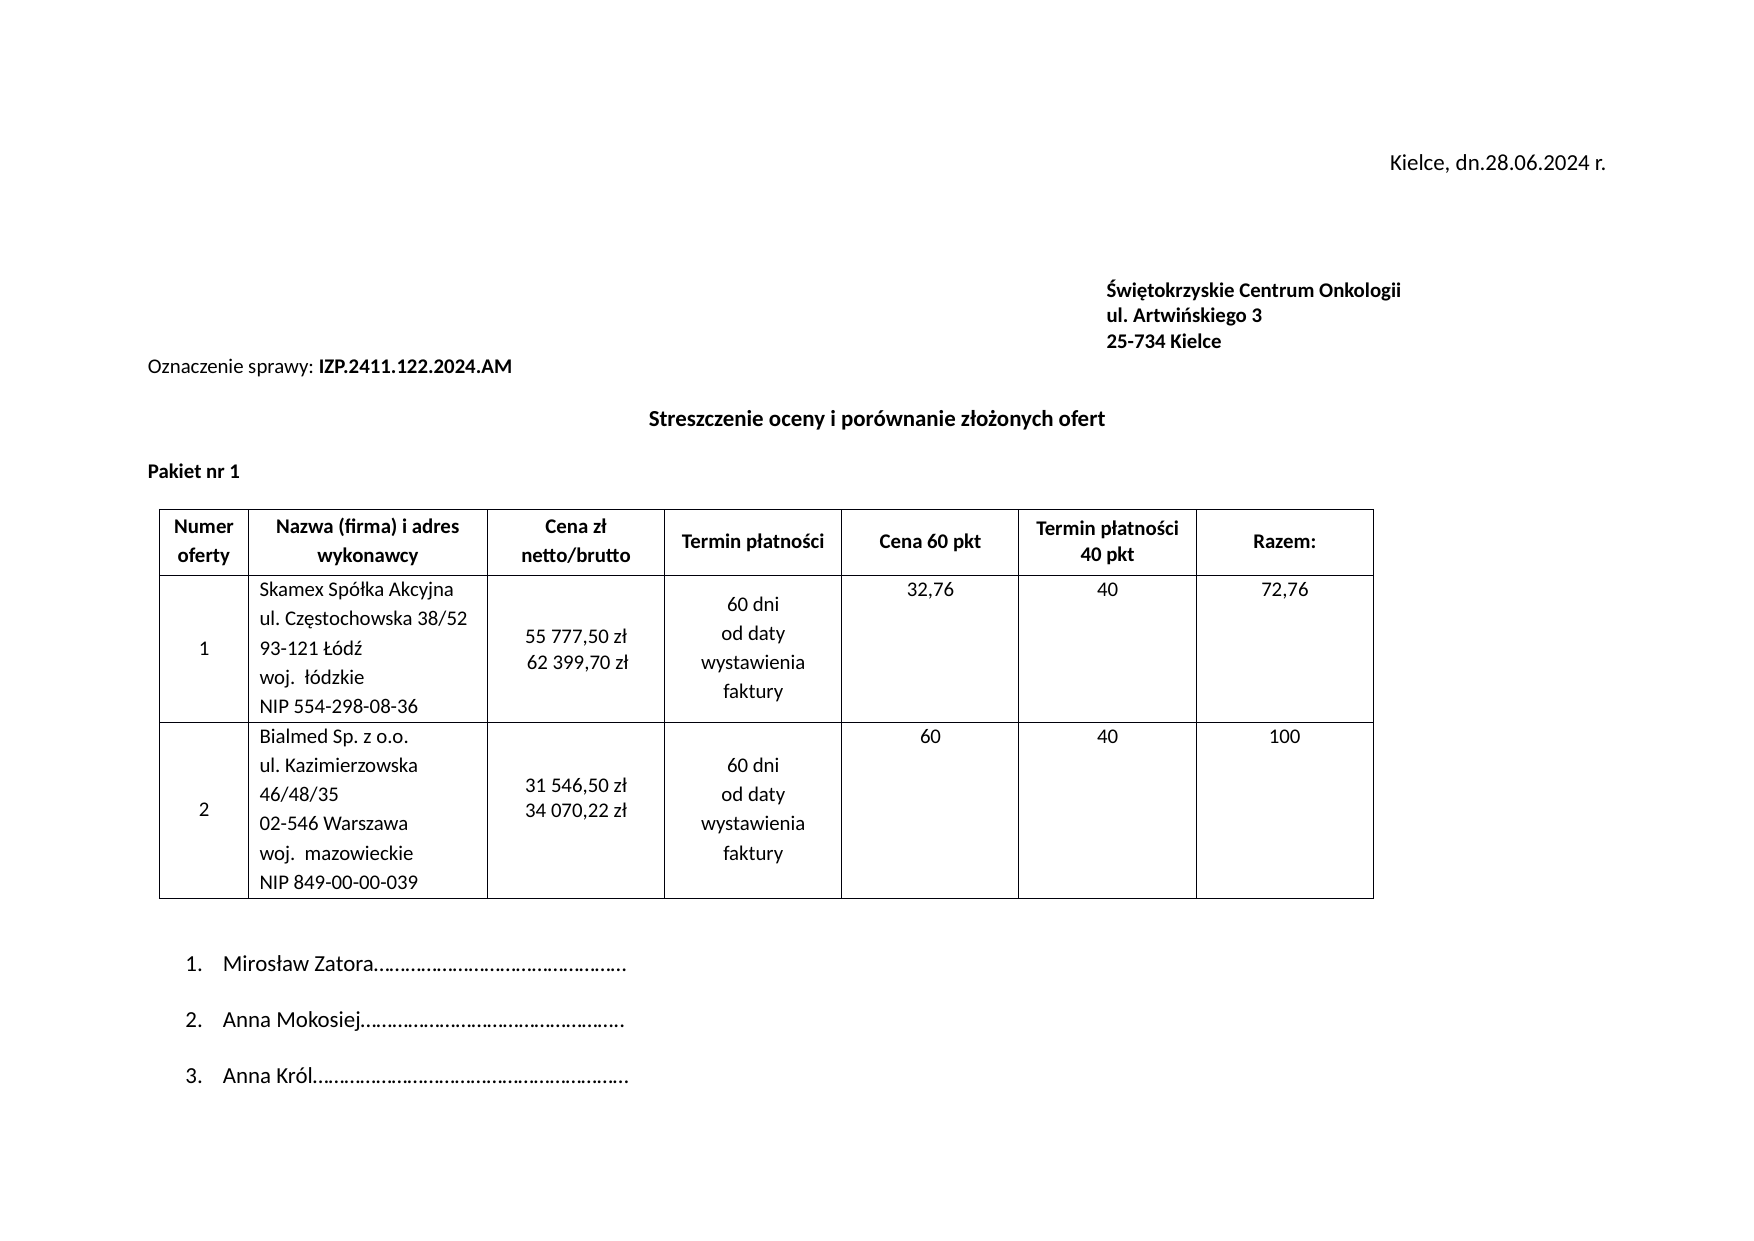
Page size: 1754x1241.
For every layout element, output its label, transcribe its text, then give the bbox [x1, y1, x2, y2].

table_cell 40 [1019, 723, 1196, 898]
table_cell 31 546,50 zł 34 070,22 zł [488, 723, 664, 898]
table_header Cena zł netto/brutto [488, 510, 664, 575]
table_header Nazwa (firma) i adres wykonawcy [249, 510, 487, 575]
text Pakiet nr 1 [148, 458, 1606, 483]
table_cell 32,76 [842, 576, 1018, 722]
table_cell 60 dni od daty wystawienia faktury [665, 723, 841, 898]
table_header Termin płatności 40 pkt [1019, 510, 1196, 575]
list Anna Król…………………………………………………… [185, 1061, 1606, 1089]
table_cell 1 [160, 576, 248, 722]
table_header Termin płatności [665, 510, 841, 575]
table_cell 55 777,50 zł 62 399,70 zł [488, 576, 664, 722]
table_cell Skamex Spółka Akcyjna ul. Częstochowska 38/52 93-121 Łódź woj. łódzkie NIP 554-298-08-36 [249, 576, 487, 722]
table_cell 72,76 [1197, 576, 1373, 722]
text 25-734 Kielce [1106, 328, 1606, 353]
table_cell Bialmed Sp. z o.o. ul. Kazimierzowska 46/48/35 02-546 Warszawa woj. mazowieckie NIP 849-00-00-039 [249, 723, 487, 898]
table_cell 100 [1197, 723, 1373, 898]
list Anna Mokosiej………………………………………….. [185, 1005, 1606, 1033]
table_cell 40 [1019, 576, 1196, 722]
table_cell 60 dni od daty wystawienia faktury [665, 576, 841, 722]
table_cell 2 [160, 723, 248, 898]
table_header Cena 60 pkt [842, 510, 1018, 575]
list Mirosław Zatora………………………………………… [185, 949, 1606, 977]
text Oznaczenie sprawy: IZP.2411.122.2024.AM [148, 353, 1606, 379]
text Streszczenie oceny i porównanie złożonych ofert [148, 404, 1606, 432]
text Kielce, dn.28.06.2024 r. [959, 148, 1606, 176]
table_header Numer oferty [160, 510, 248, 575]
text Świętokrzyskie Centrum Onkologii [1106, 277, 1606, 303]
table_cell 60 [842, 723, 1018, 898]
text ul. Artwińskiego 3 [1106, 303, 1606, 328]
table_header Razem: [1197, 510, 1373, 575]
